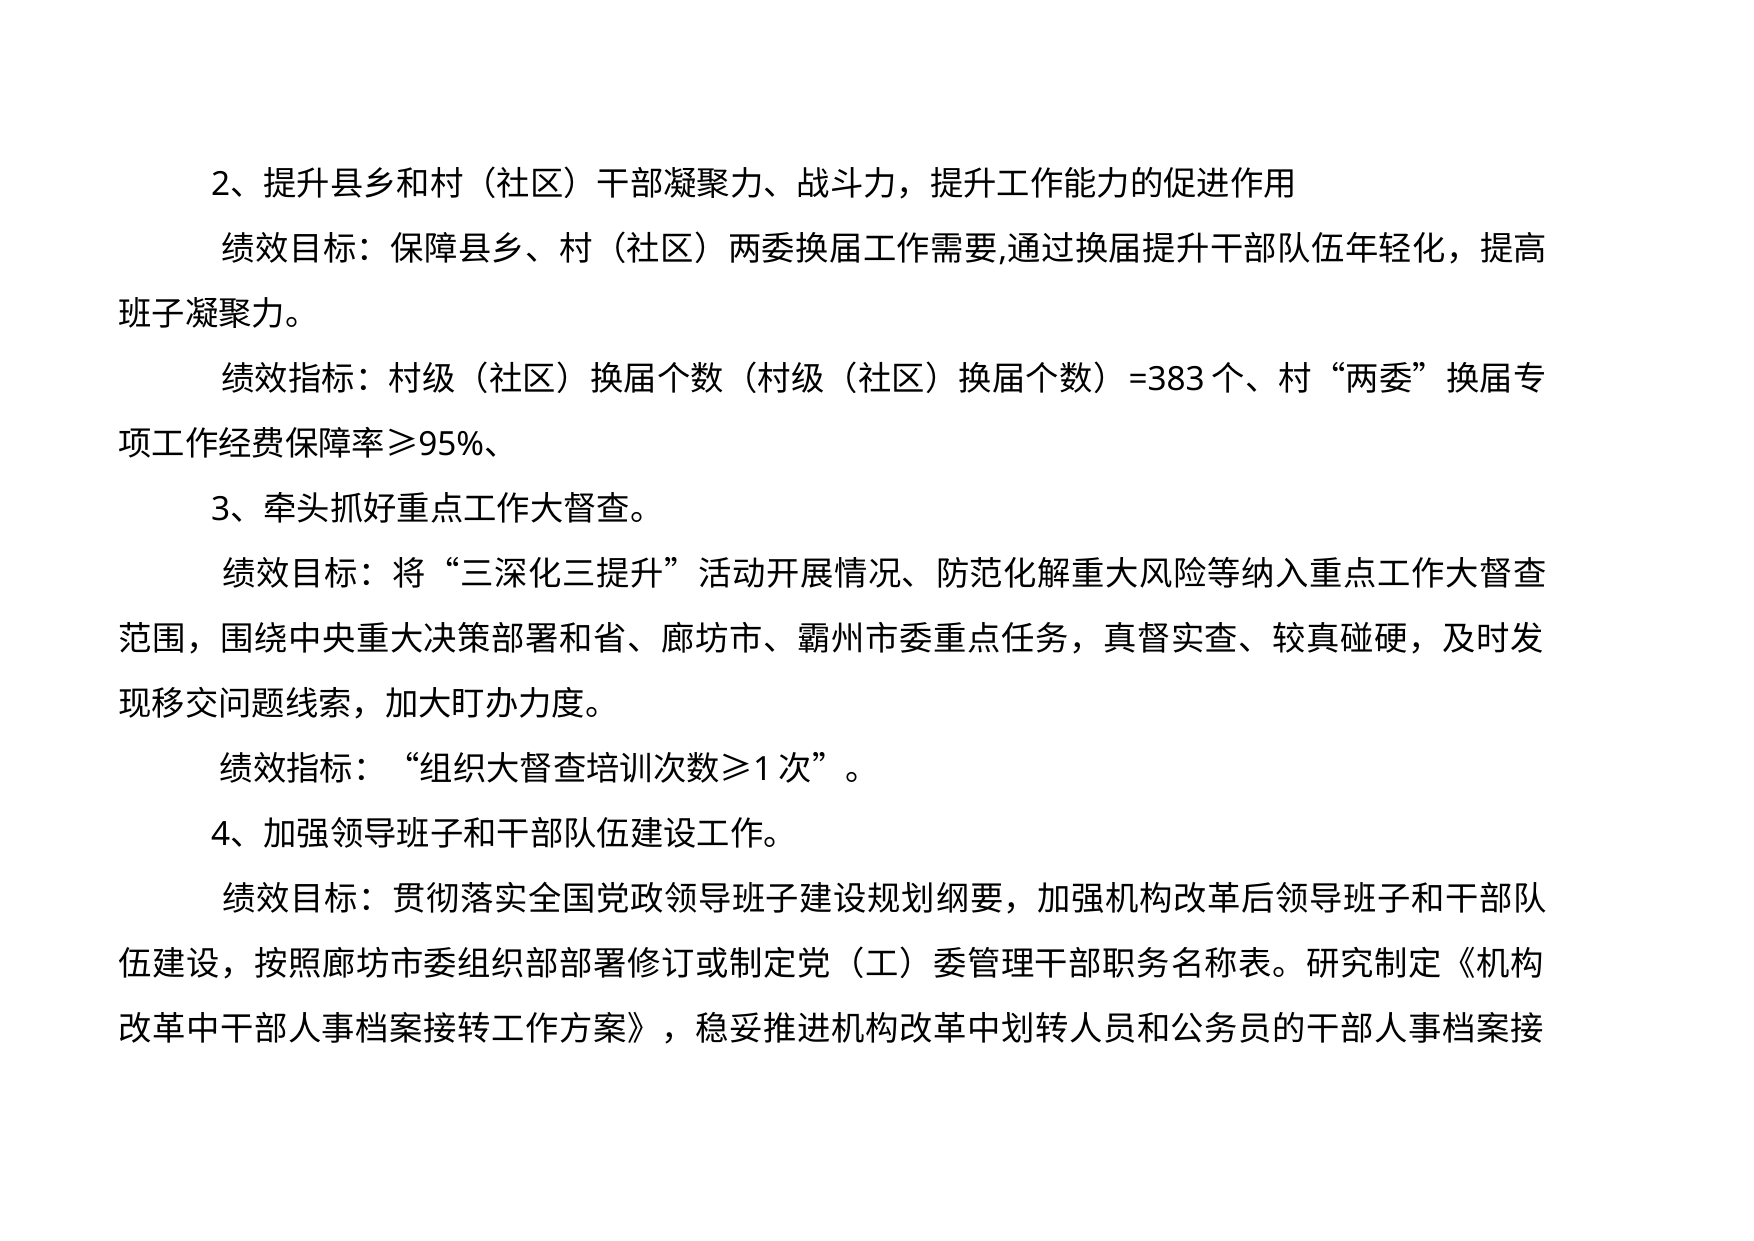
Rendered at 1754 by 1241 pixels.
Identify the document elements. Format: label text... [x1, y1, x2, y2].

text 2、提升县乡和村（社区）干部凝聚力、战斗力，提升工作能力的促进作用 [118, 149, 1547, 214]
text 3、牵头抓好重点工作大督查。 [118, 474, 1547, 539]
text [118, 864, 1547, 1059]
text 4、加强领导班子和干部队伍建设工作。 [118, 799, 1547, 864]
text 绩效目标：保障县乡、村（社区）两委换届工作需要,通过换届提升干部队伍年轻化，提高班子凝聚力。 [118, 214, 1547, 344]
text 绩效指标：村级（社区）换届个数（村级（社区）换届个数）=383个、村“两委”换届专项工作经费保障率≥95%、 [118, 344, 1547, 474]
text 绩效目标：将“三深化三提升”活动开展情况、防范化解重大风险等纳入重点工作大督查范围，围绕中央重大决策部署和省、廊坊市、霸州市委重点任务，真督实查、较真碰硬，及时发现移交问题线索，加大盯办力度。 [118, 539, 1547, 734]
text 绩效指标：“组织大督查培训次数≥1次”。 [118, 734, 1547, 799]
